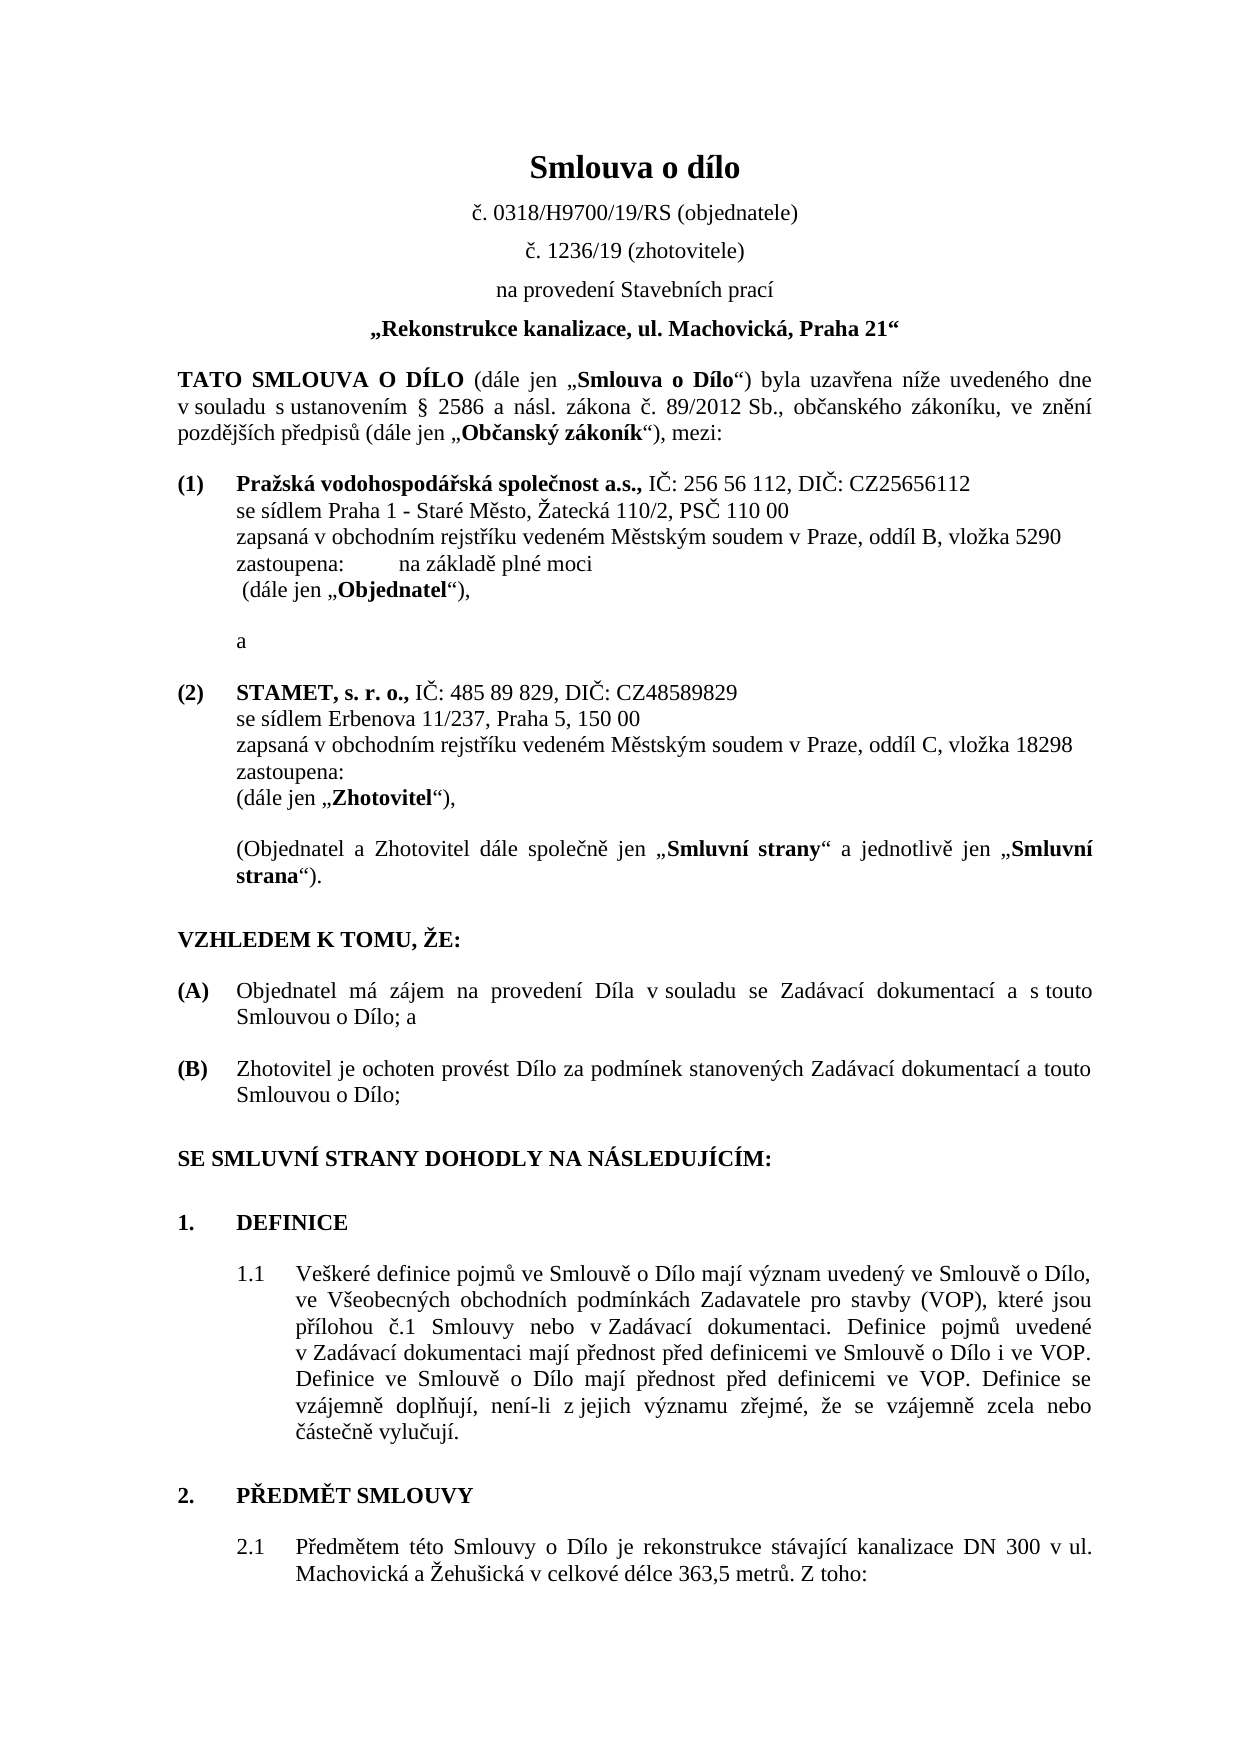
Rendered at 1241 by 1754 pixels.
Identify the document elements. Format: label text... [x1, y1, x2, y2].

list (dále jen „Objednatel“), [236, 576, 1092, 602]
list (dále jen „Zhotovitel“), [236, 784, 1092, 810]
text č. 0318/H9700/19/RS (objednatele) [177, 198, 1092, 225]
list se sídlem Praha 1 - Staré Město, Žatecká 110/2, PSČ 110 00 [236, 497, 1092, 523]
list a [236, 627, 1092, 654]
list zastoupena: na základě plné moci [236, 549, 1092, 576]
text Smlouva o dílo [177, 148, 1092, 186]
text č. 1236/19 (zhotovitele) [177, 237, 1092, 264]
list zapsaná v obchodním rejstříku vedeném Městským soudem v Praze, oddíl C, vložka 18298 [236, 731, 1092, 758]
list (Objednatel a Zhotovitel dále společně jen „Smluvní strany“ a jednotlivě jen „Smluvní strana“). [236, 835, 1092, 888]
text Zhotovitel je ochoten provést Dílo za podmínek stanovených Zadávací dokumentací a touto Smlouvou o Dílo; [177, 1055, 1092, 1107]
text „Rekonstrukce kanalizace, ul. Machovická, Praha 21“ [177, 315, 1092, 341]
text Objednatel má zájem na provedení Díla v souladu se Zadávací dokumentací a s touto Smlouvou o Dílo; a [177, 977, 1092, 1030]
text definice [177, 1209, 1092, 1235]
text TATO SMLOUVA O DÍLO (dále jen „Smlouva o Dílo“) byla uzavřena níže uvedeného dne v souladu s ustanovením § 2586 a násl. zákona č. 89/2012 Sb., občanského zákoníku, ve znění pozdějších předpisů (dále jen „Občanský zákoník“), mezi: [177, 366, 1092, 446]
text Veškeré definice pojmů ve Smlouvě o Dílo mají význam uvedený ve Smlouvě o Dílo, ve Všeobecných obchodních podmínkách Zadavatele pro stavby (VOP), které jsou přílohou č.1 Smlouvy nebo v Zadávací dokumentaci. Definice pojmů uvedené v Zadávací dokumentaci mají přednost před definicemi ve Smlouvě o Dílo i ve VOP. Definice ve Smlouvě o Dílo mají přednost před definicemi ve VOP. Definice se vzájemně doplňují, není-li z jejich významu zřejmé, že se vzájemně zcela nebo částečně vylučují. [236, 1260, 1092, 1444]
text Předmětem této Smlouvy o Dílo je rekonstrukce stávající kanalizace DN 300 v ul. Machovická a Žehušická v celkové délce 363,5 metrů. Z toho: [236, 1533, 1092, 1586]
text SE SMLUVNÍ STRANY DOHODLY NA NÁSLEDUJÍCÍM: [177, 1145, 1092, 1171]
text VZHLEDEM K TOMU, ŽE: [177, 926, 1092, 952]
list se sídlem Erbenova 11/237, Praha 5, 150 00 [236, 705, 1092, 731]
text STAMET, s. r. o., IČ: 485 89 829, DIČ: CZ48589829 [177, 679, 1092, 705]
text na provedení Stavebních prací [177, 276, 1092, 303]
text Pražská vodohospodářská společnost a.s., IČ: 256 56 112, DIČ: CZ25656112 [177, 471, 1092, 497]
text předmět smlouvy [177, 1482, 1092, 1508]
list zastoupena: [236, 758, 1092, 784]
list zapsaná v obchodním rejstříku vedeném Městským soudem v Praze, oddíl B, vložka 5290 [236, 523, 1092, 549]
